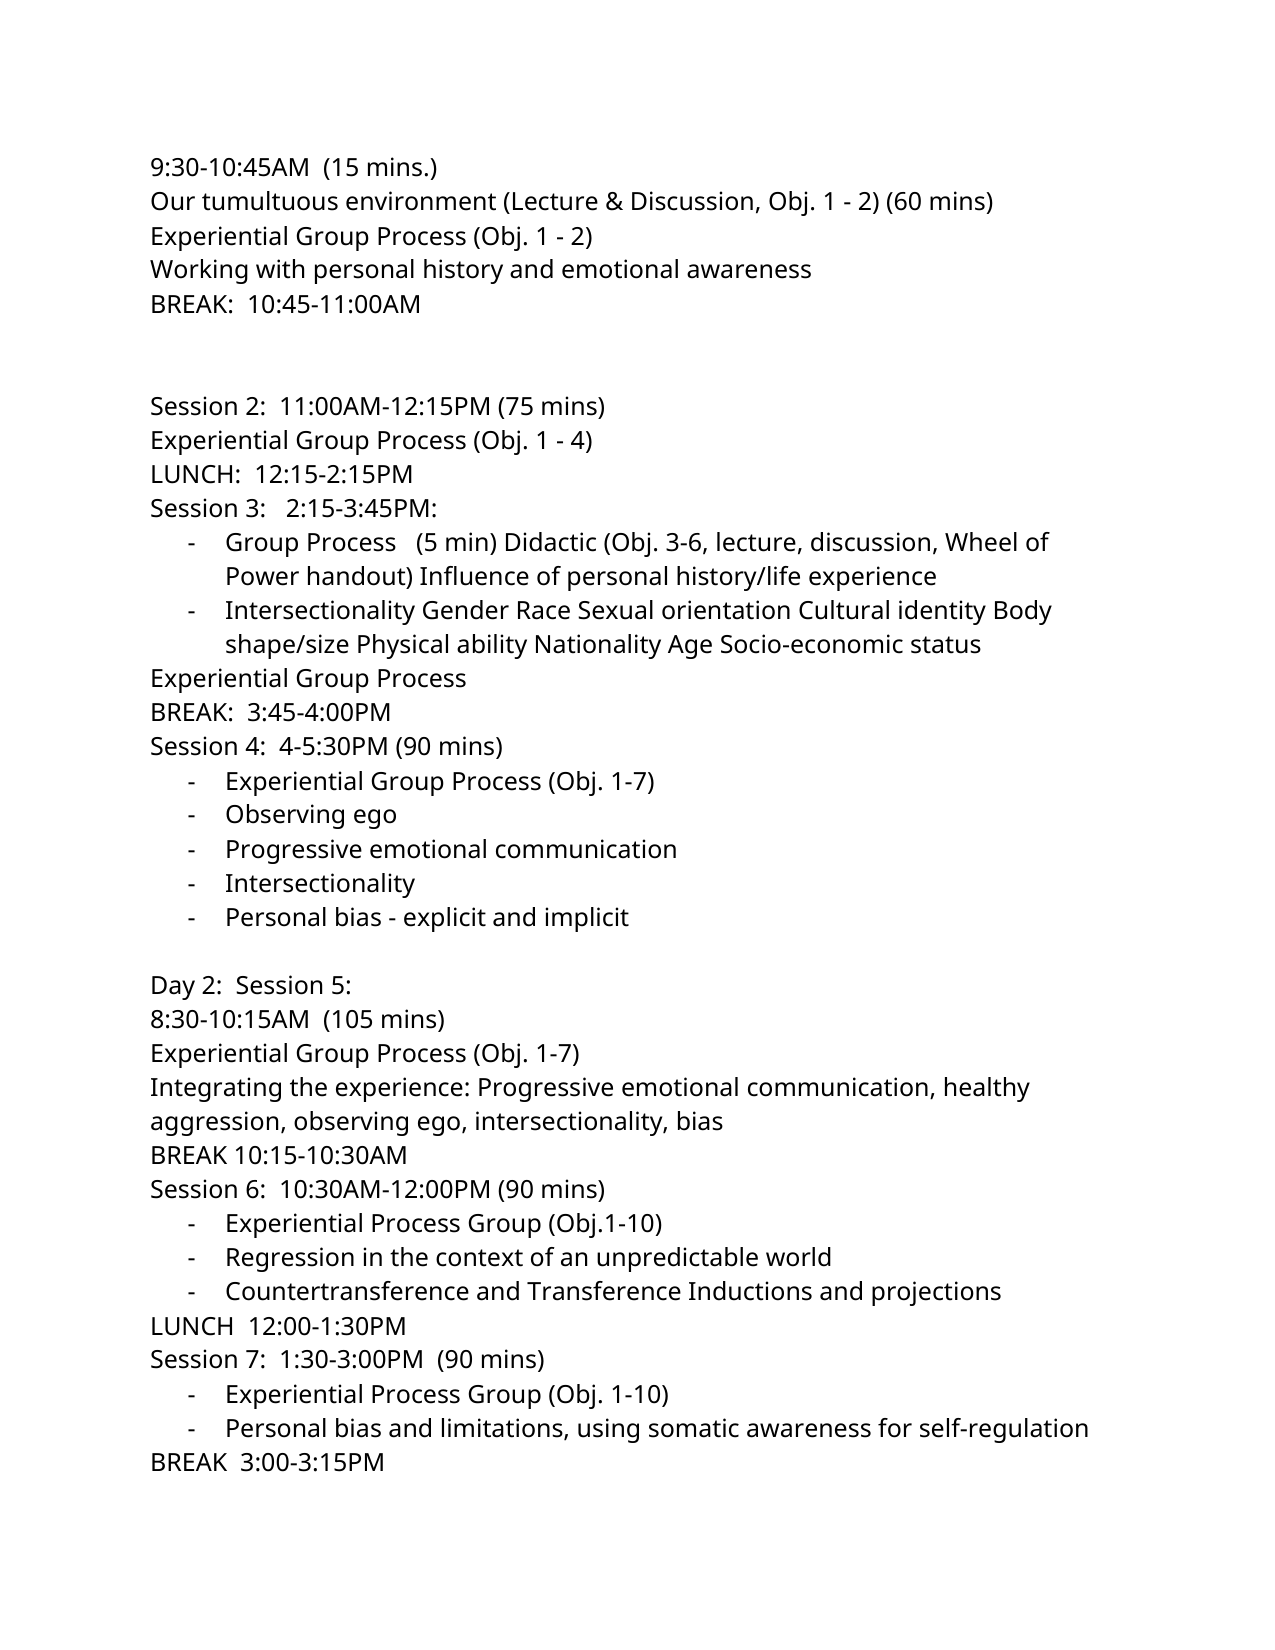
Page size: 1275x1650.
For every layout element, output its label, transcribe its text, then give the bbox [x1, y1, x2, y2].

text LUNCH 12:00-1:30PM [150, 1308, 1125, 1342]
list Countertransference and Transference Inductions and projections [187, 1274, 1125, 1308]
text Session 3: 2:15-3:45PM: [150, 491, 1125, 525]
list Personal bias and limitations, using somatic awareness for self-regulation [187, 1410, 1125, 1444]
text Experiential Group Process (Obj. 1 - 2) [150, 218, 1125, 252]
list Regression in the context of an unpredictable world [187, 1240, 1125, 1274]
text Session 7: 1:30-3:00PM (90 mins) [150, 1342, 1125, 1376]
text BREAK 10:15-10:30AM [150, 1138, 1125, 1172]
list Intersectionality [187, 865, 1125, 899]
text BREAK: 3:45-4:00PM [150, 695, 1125, 729]
text 8:30-10:15AM (105 mins) [150, 1002, 1125, 1036]
text Experiential Group Process (Obj. 1-7) [150, 1036, 1125, 1070]
text Day 2: Session 5: [150, 967, 1125, 1002]
list Observing ego [187, 797, 1125, 831]
text BREAK: 10:45-11:00AM [150, 286, 1125, 320]
list Intersectionality Gender Race Sexual orientation Cultural identity Body shape/size Physical ability Nationality Age Socio-economic status [187, 593, 1125, 661]
list Group Process (5 min) Didactic (Obj. 3-6, lecture, discussion, Wheel of Power handout) Influence of personal history/life experience [187, 525, 1125, 593]
list Experiential Process Group (Obj.1-10) [187, 1206, 1125, 1240]
text Experiential Group Process (Obj. 1 - 4) [150, 422, 1125, 457]
text Integrating the experience: Progressive emotional communication, healthy aggression, observing ego, intersectionality, bias [150, 1070, 1125, 1138]
text Session 2: 11:00AM-12:15PM (75 mins) [150, 388, 1125, 422]
list Progressive emotional communication [187, 831, 1125, 865]
text Working with personal history and emotional awareness [150, 252, 1125, 286]
text 9:30-10:45AM (15 mins.) [150, 150, 1125, 184]
list Experiential Group Process (Obj. 1-7) [187, 763, 1125, 797]
list Personal bias - explicit and implicit [187, 899, 1125, 933]
text LUNCH: 12:15-2:15PM [150, 457, 1125, 491]
text Session 4: 4-5:30PM (90 mins) [150, 729, 1125, 763]
text Our tumultuous environment (Lecture & Discussion, Obj. 1 - 2) (60 mins) [150, 184, 1125, 218]
text Session 6: 10:30AM-12:00PM (90 mins) [150, 1172, 1125, 1206]
list Experiential Process Group (Obj. 1-10) [187, 1376, 1125, 1410]
text BREAK 3:00-3:15PM [150, 1444, 1125, 1478]
text Experiential Group Process [150, 661, 1125, 695]
